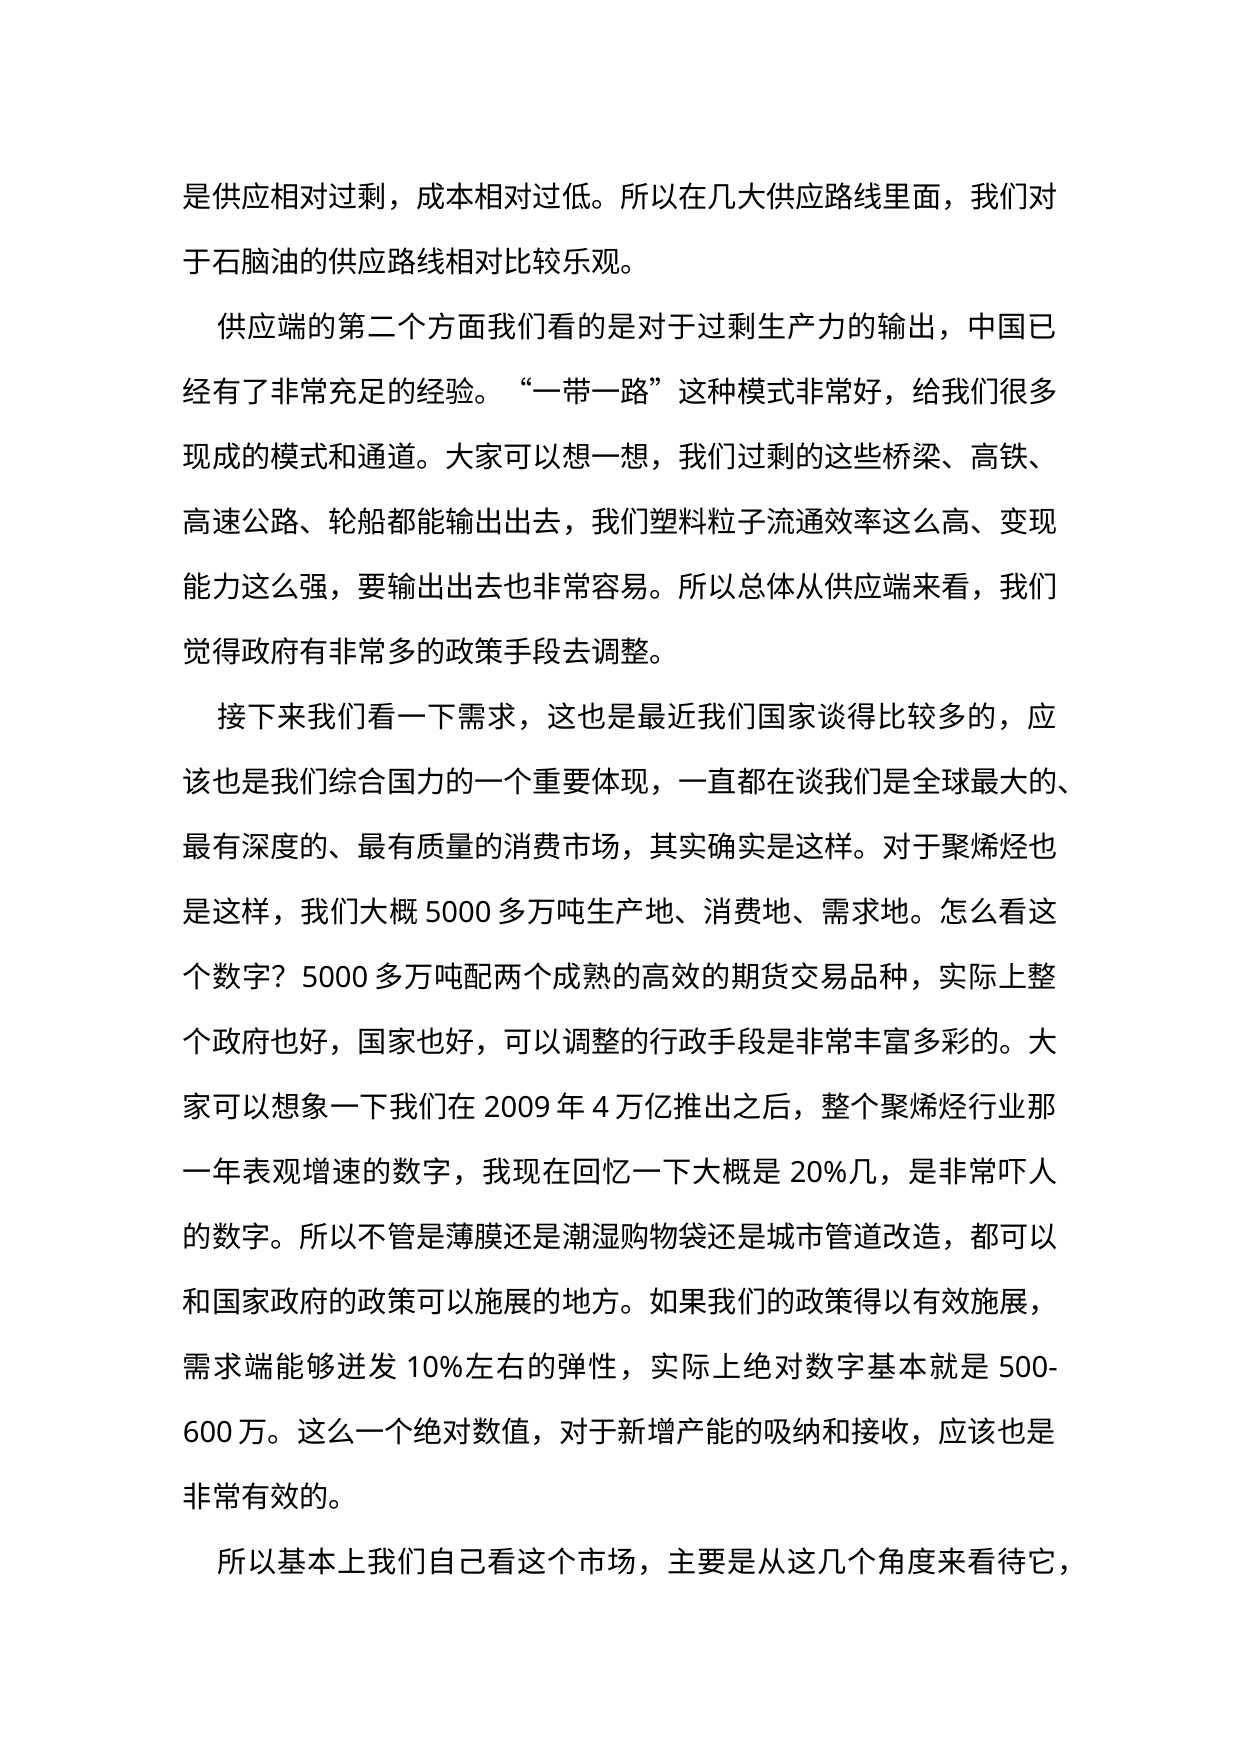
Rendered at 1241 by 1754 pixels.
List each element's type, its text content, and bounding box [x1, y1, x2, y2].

text 供应端的第二个方面我们看的是对于过剩生产力的输出，中国已经有了非常充足的经验。“一带一路”这种模式非常好，给我们很多现成的模式和通道。大家可以想一想，我们过剩的这些桥梁、高铁、高速公路、轮船都能输出出去，我们塑料粒子流通效率这么高、变现能力这么强，要输出出去也非常容易。所以总体从供应端来看，我们觉得政府有非常多的政策手段去调整。 [183, 292, 1058, 682]
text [183, 1527, 1058, 1592]
text 接下来我们看一下需求，这也是最近我们国家谈得比较多的，应该也是我们综合国力的一个重要体现，一直都在谈我们是全球最大的、最有深度的、最有质量的消费市场，其实确实是这样。对于聚烯烃也是这样，我们大概5000多万吨生产地、消费地、需求地。怎么看这个数字？5000多万吨配两个成熟的高效的期货交易品种，实际上整个政府也好，国家也好，可以调整的行政手段是非常丰富多彩的。大家可以想象一下我们在2009年4万亿推出之后，整个聚烯烃行业那一年表观增速的数字，我现在回忆一下大概是20%几，是非常吓人的数字。所以不管是薄膜还是潮湿购物袋还是城市管道改造，都可以和国家政府的政策可以施展的地方。如果我们的政策得以有效施展，需求端能够迸发10%左右的弹性，实际上绝对数字基本就是500-600万。这么一个绝对数值，对于新增产能的吸纳和接收，应该也是非常有效的。 [183, 682, 1058, 1527]
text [183, 162, 1058, 292]
